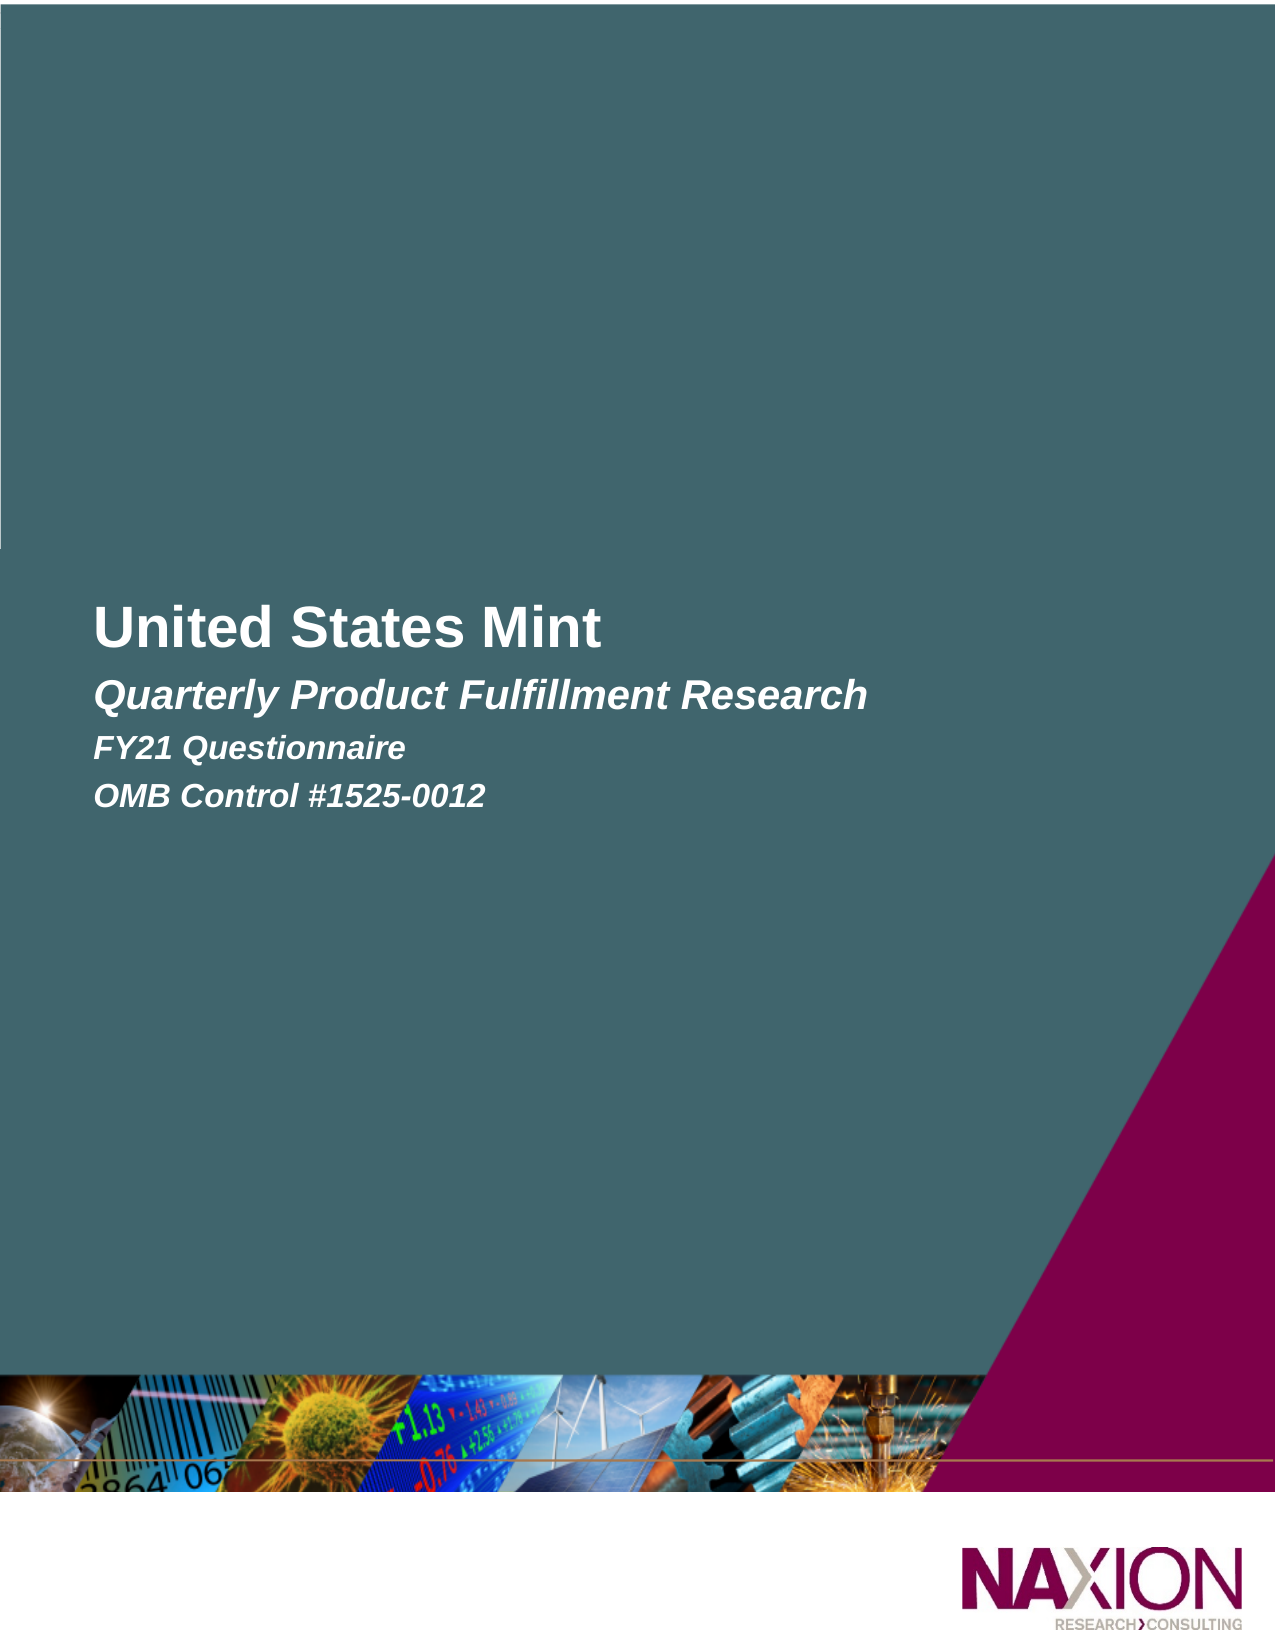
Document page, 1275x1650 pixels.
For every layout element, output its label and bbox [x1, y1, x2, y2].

picture [962, 1547, 1242, 1630]
